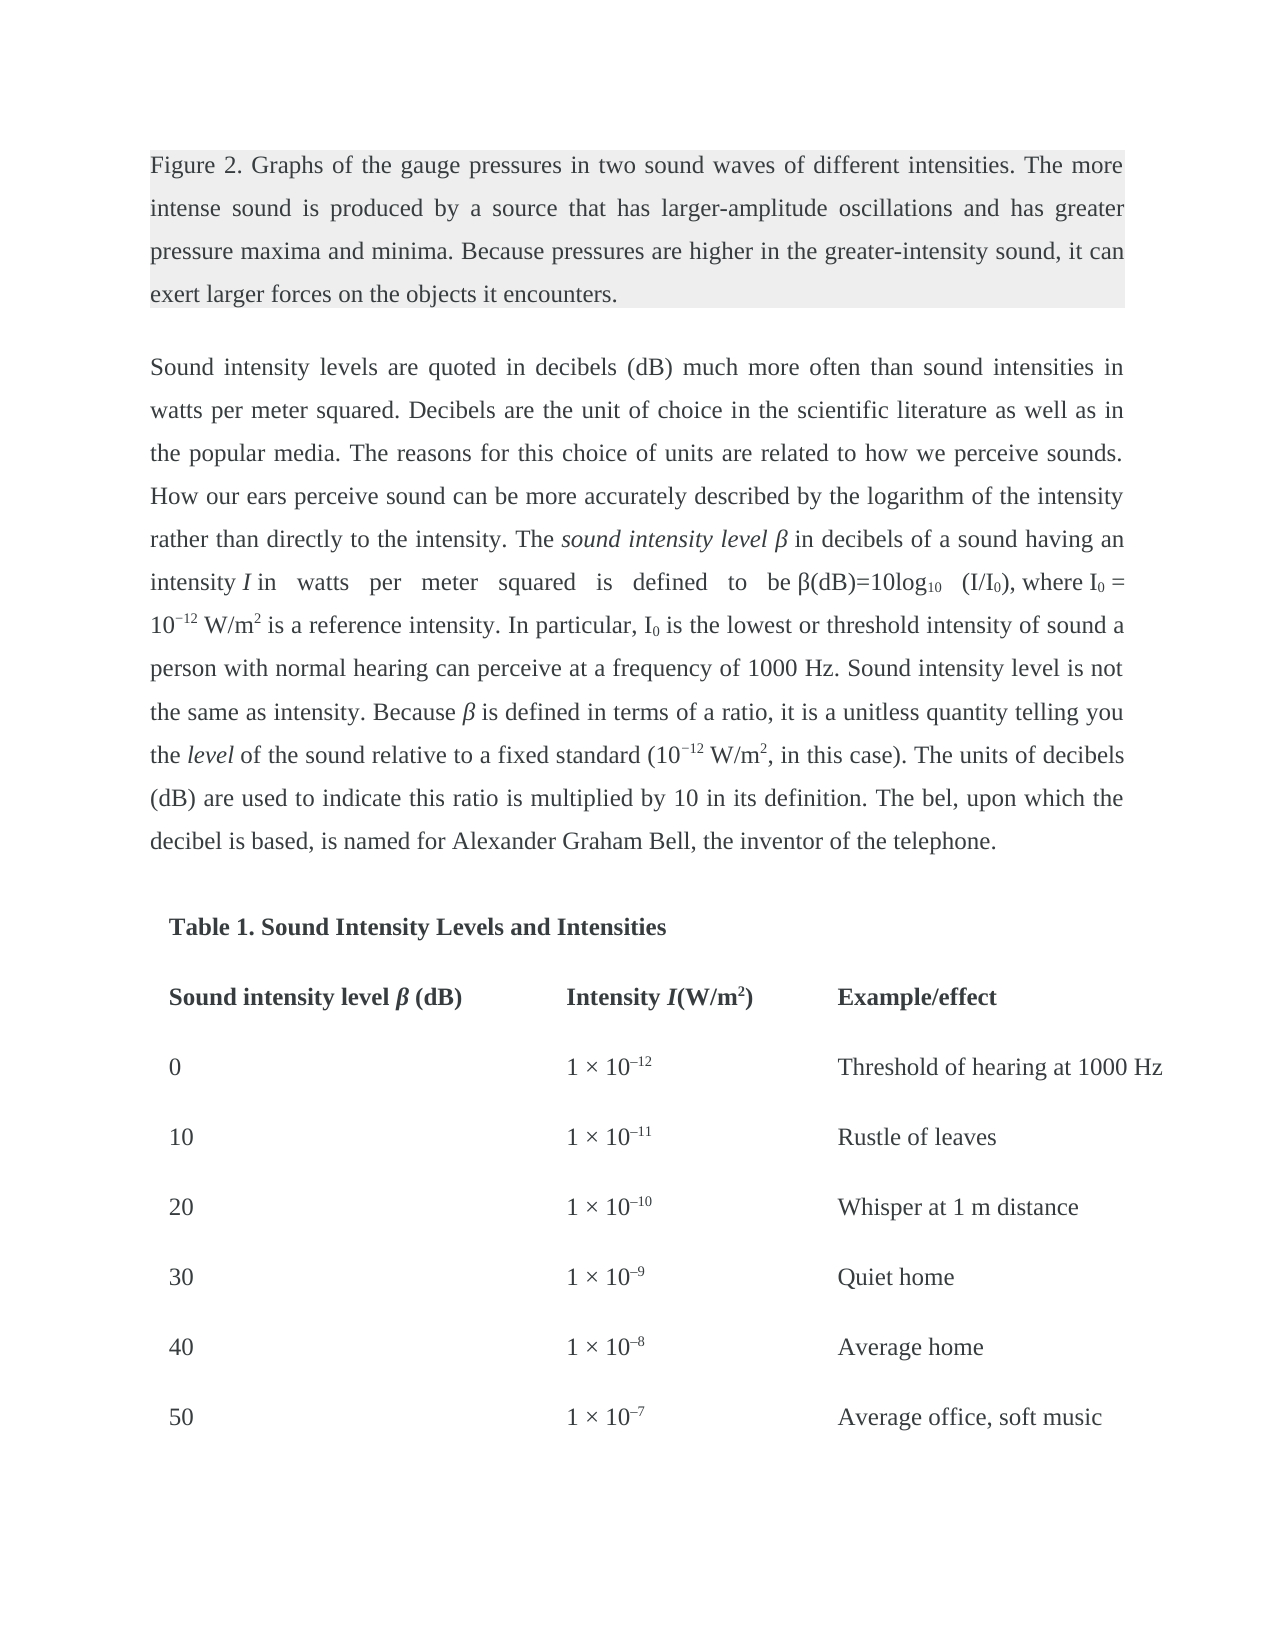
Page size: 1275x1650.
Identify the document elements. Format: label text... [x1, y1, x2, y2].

table_cell 1 × 10–7 [548, 1388, 818, 1458]
table_header Table 1. Sound Intensity Levels and Intensities [150, 898, 1275, 968]
text Sound intensity levels are quoted in decibels (dB) much more often than sound intensities in watts per meter squared. Decibels are the unit of choice in the scientific literature as well as in the popular media. The reasons for this choice of units are related to how we perceive sounds. How our ears perceive sound can be more accurately described by the logarithm of the intensity rather than directly to the intensity. The sound intensity level β in decibels of a sound having an intensity I in watts per meter squared is defined to be β(dB)=10log10 (I/I0), where I0 = 10−12 W/m2 is a reference intensity. In particular, I0 is the lowest or threshold intensity of sound a person with normal hearing can perceive at a frequency of 1000 Hz. Sound intensity level is not the same as intensity. Because β is defined in terms of a ratio, it is a unitless quantity telling you the level of the sound relative to a fixed standard (10−12 W/m2, in this case). The units of decibels (dB) are used to indicate this ratio is multiplied by 10 in its definition. The bel, upon which the decibel is based, is named for Alexander Graham Bell, the inventor of the telephone. [150, 352, 1125, 855]
table_cell 1 × 10–11 [548, 1108, 818, 1178]
table_cell 30 [150, 1248, 547, 1318]
table_cell Whisper at 1 m distance [819, 1178, 1275, 1248]
table_cell Sound intensity level β (dB) [150, 968, 547, 1038]
table_cell Quiet home [819, 1248, 1275, 1318]
table_cell 20 [150, 1178, 547, 1248]
table_cell 1 × 10–10 [548, 1178, 818, 1248]
table_cell Average office, soft music [819, 1388, 1275, 1458]
table_cell Rustle of leaves [819, 1108, 1275, 1178]
table_cell 40 [150, 1318, 547, 1388]
text Figure 2. Graphs of the gauge pressures in two sound waves of different intensities. The more intense sound is produced by a source that has larger-amplitude oscillations and has greater pressure maxima and minima. Because pressures are higher in the greater-intensity sound, it can exert larger forces on the objects it encounters. [150, 150, 1125, 308]
table_cell 1 × 10–9 [548, 1248, 818, 1318]
table_cell Intensity I(W/m2) [548, 968, 818, 1038]
table_cell Threshold of hearing at 1000 Hz [819, 1038, 1275, 1108]
table_cell 0 [150, 1038, 547, 1108]
table_cell 1 × 10–12 [548, 1038, 818, 1108]
table_cell Average home [819, 1318, 1275, 1388]
table_cell 10 [150, 1108, 547, 1178]
table_cell Example/effect [819, 968, 1275, 1038]
table_cell 1 × 10–8 [548, 1318, 818, 1388]
table_cell 50 [150, 1388, 547, 1458]
